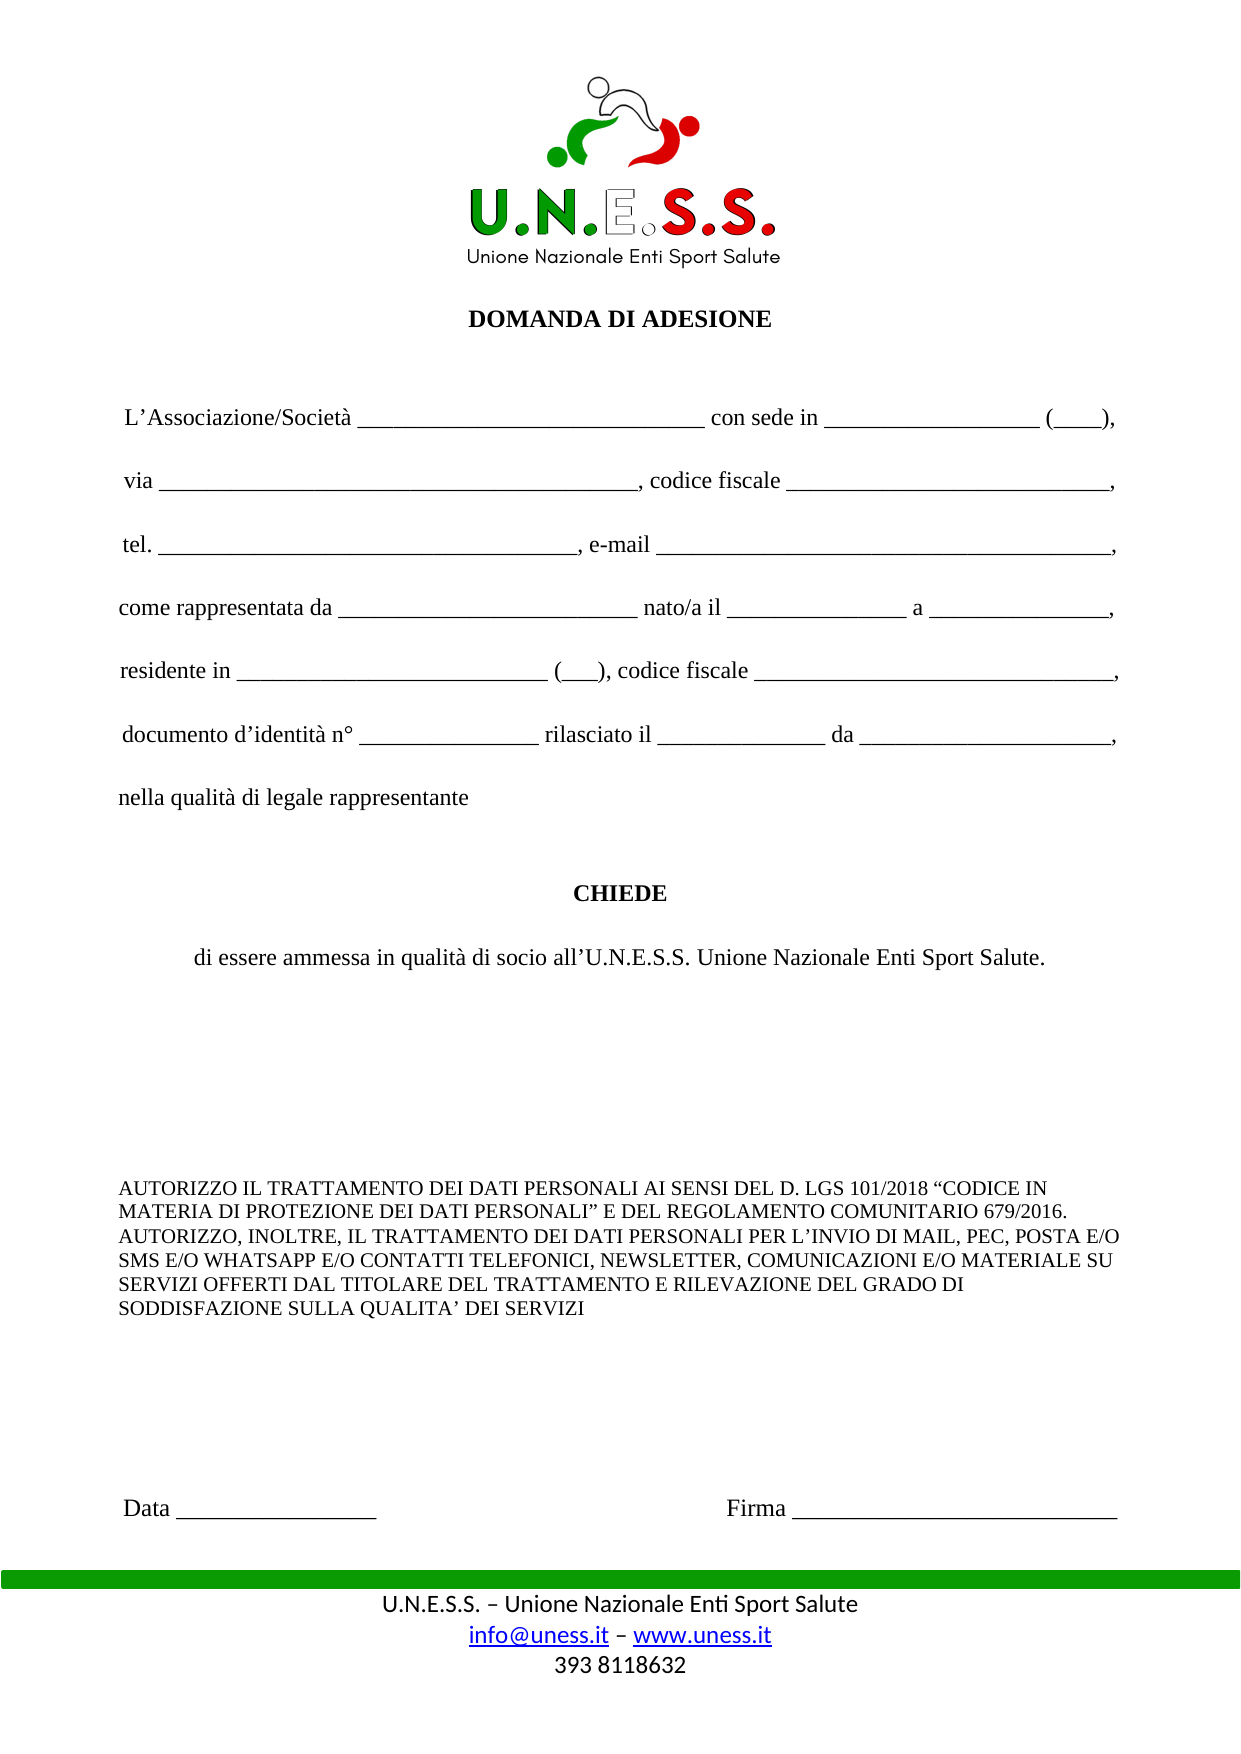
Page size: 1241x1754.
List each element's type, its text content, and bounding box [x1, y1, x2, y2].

text Data ________________ Firma __________________________ [118, 1493, 1122, 1522]
text DOMANDA DI ADESIONE [118, 272, 1122, 366]
text come rappresentata da _________________________ nato/a il _______________ a _______________, residente in __________________________ (___), codice fiscale ______________________________, [118, 593, 1122, 684]
text documento d’identità n° _______________ rilasciato il ______________ da _____________________, [118, 720, 1122, 747]
text nella qualità di legale rappresentante [118, 783, 1122, 811]
text L’Associazione/Società _____________________________ con sede in __________________ (____), via ________________________________________, codice fiscale ___________________________, tel. ___________________________________, e-mail ______________________________________, [118, 403, 1122, 557]
text AUTORIZZO IL TRATTAMENTO DEI DATI PERSONALI AI SENSI DEL D. LGS 101/2018 “CODICE IN MATERIA DI PROTEZIONE DEI DATI PERSONALI” E DEL REGOLAMENTO COMUNITARIO 679/2016. AUTORIZZO, INOLTRE, IL TRATTAMENTO DEI DATI PERSONALI PER L’INVIO DI MAIL, PEC, POSTA E/O SMS E/O WHATSAPP E/O CONTATTI TELEFONICI, NEWSLETTER, COMUNICAZIONI E/O MATERIALE SU SERVIZI OFFERTI DAL TITOLARE DEL TRATTAMENTO E RILEVAZIONE DEL GRADO DI SODDISFAZIONE SULLA QUALITA’ DEI SERVIZI [118, 1175, 1122, 1320]
text di essere ammessa in qualità di socio all’U.N.E.S.S. Unione Nazionale Enti Sport Salute. [118, 942, 1122, 970]
text CHIEDE [118, 879, 1122, 907]
picture [459, 73, 781, 272]
